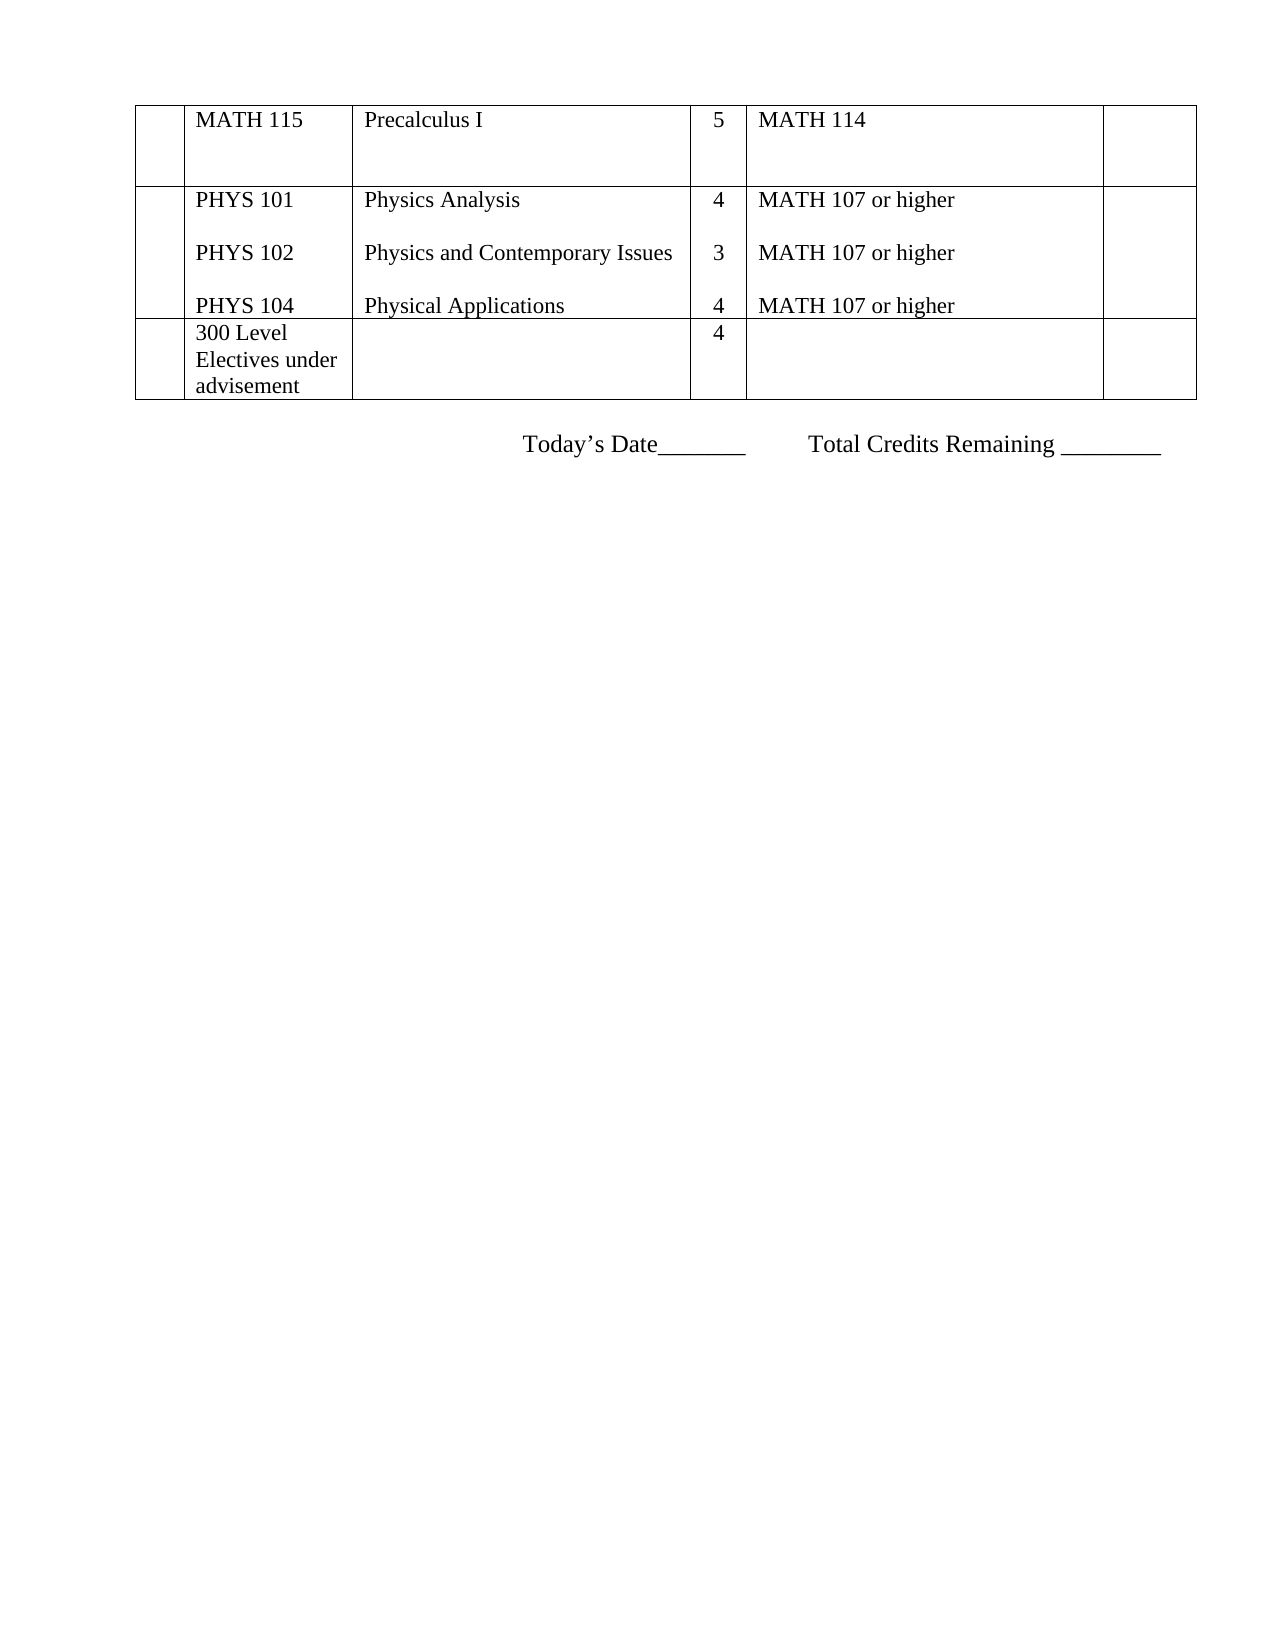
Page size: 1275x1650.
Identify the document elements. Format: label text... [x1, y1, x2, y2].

table_cell MATH 107 or higher MATH 107 or higher MATH 107 or higher [747, 187, 1103, 318]
table_cell [1104, 106, 1196, 186]
table_cell 4 3 4 [691, 187, 746, 318]
table_cell 5 [691, 106, 746, 186]
table_cell [1104, 187, 1196, 318]
table_cell [136, 106, 184, 186]
table_cell [747, 319, 1103, 399]
table_cell [136, 319, 184, 399]
text Today’s Date_______ Total Credits Remaining ________ [435, 429, 1166, 457]
table_cell PHYS 101 PHYS 102 PHYS 104 [185, 187, 352, 318]
table_cell [136, 187, 184, 318]
table_cell Physics Analysis Physics and Contemporary Issues Physical Applications [353, 187, 690, 318]
table_cell 300 Level Electives under advisement [185, 319, 352, 399]
table_cell [1104, 319, 1196, 399]
table_cell Precalculus I [353, 106, 690, 186]
table_cell MATH 115 [185, 106, 352, 186]
table_cell [353, 319, 690, 399]
table_cell MATH 114 [747, 106, 1103, 186]
table_cell 4 [691, 319, 746, 399]
